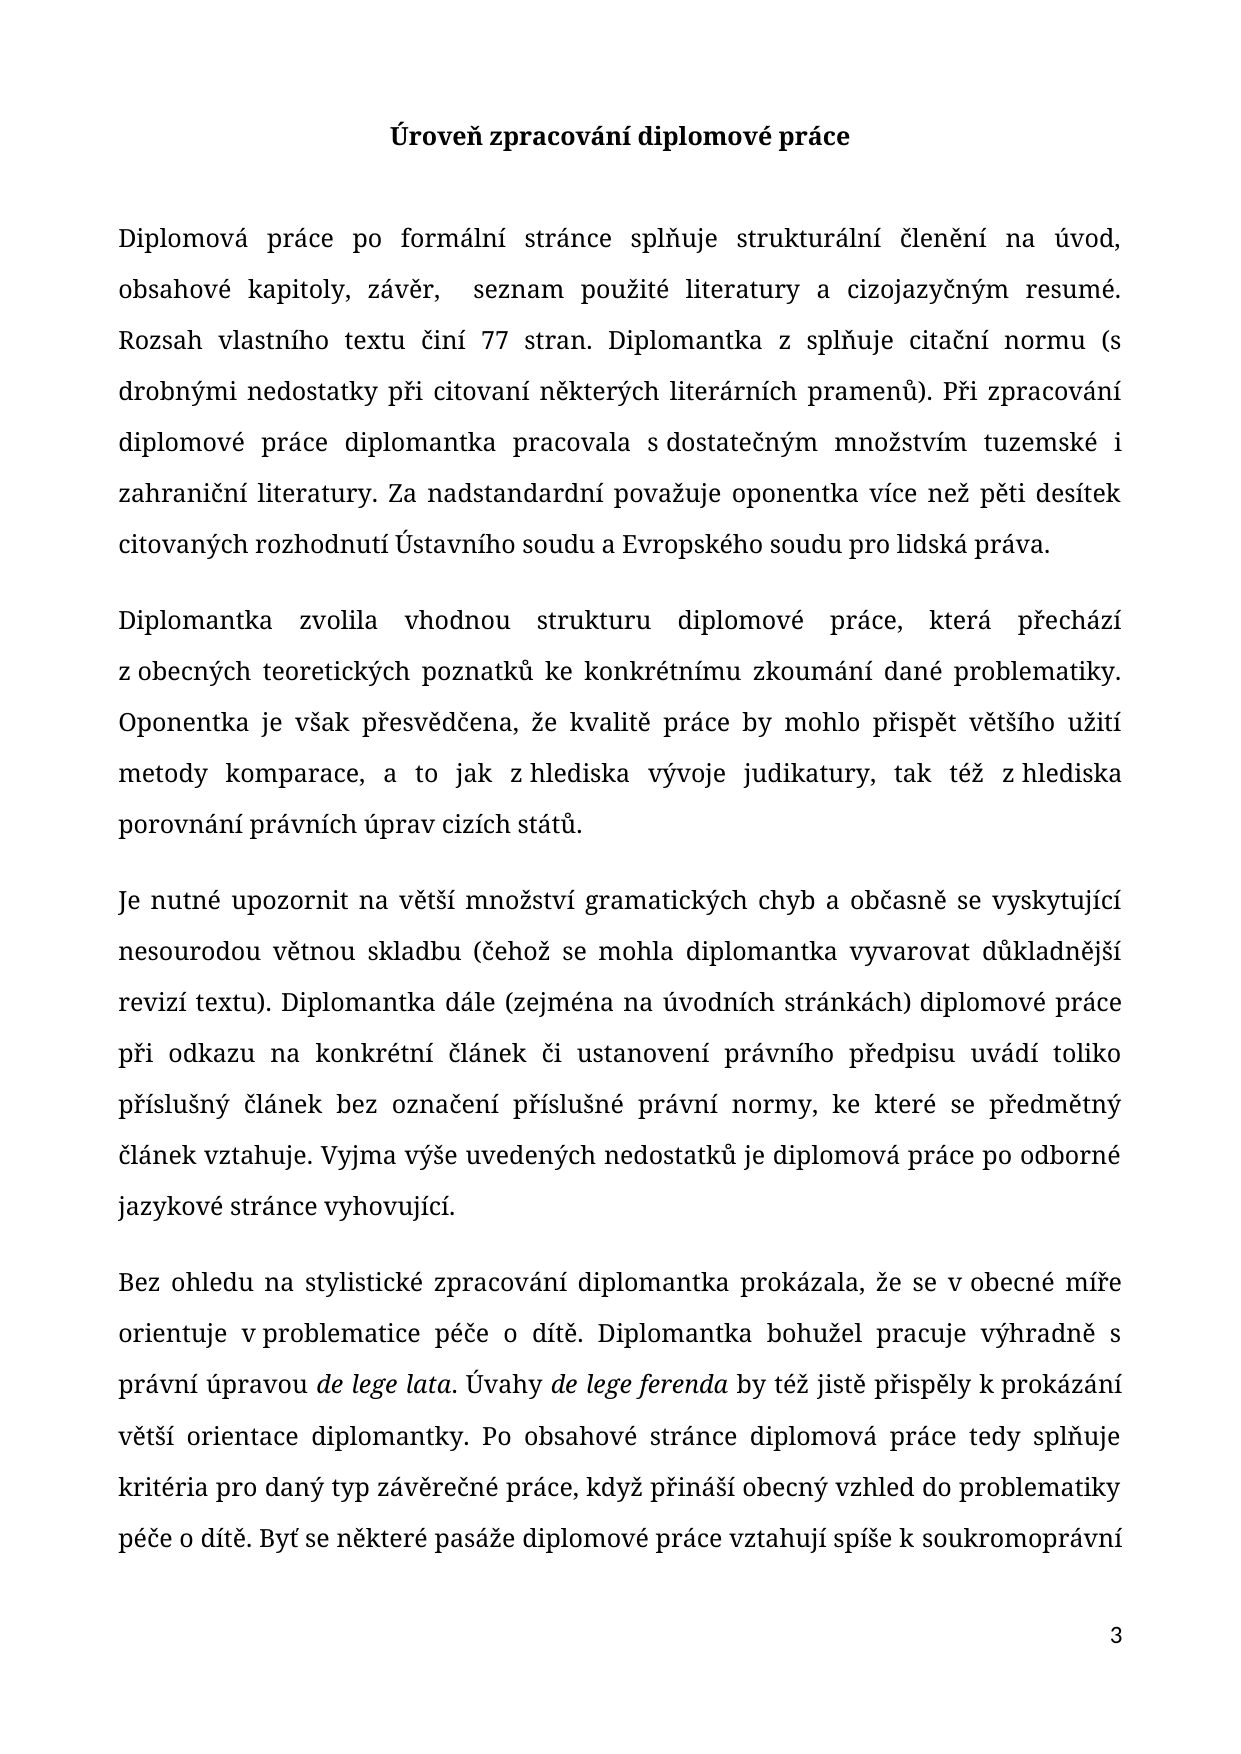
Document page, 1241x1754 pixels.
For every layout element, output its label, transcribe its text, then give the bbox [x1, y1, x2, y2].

text Diplomantka zvolila vhodnou strukturu diplomové práce, která přechází z obecných teoretických poznatků ke konkrétnímu zkoumání dané problematiky. Oponentka je však přesvědčena, že kvalitě práce by mohlo přispět většího užití metody komparace, a to jak z hlediska vývoje judikatury, tak též z hlediska porovnání právních úprav cizích států. [118, 602, 1122, 841]
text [118, 1265, 1122, 1554]
text Diplomová práce po formální stránce splňuje strukturální členění na úvod, obsahové kapitoly, závěr, seznam použité literatury a cizojazyčným resumé. Rozsah vlastního textu činí 77 stran. Diplomantka z splňuje citační normu (s drobnými nedostatky při citovaní některých literárních pramenů). Při zpracování diplomové práce diplomantka pracovala s dostatečným množstvím tuzemské i zahraniční literatury. Za nadstandardní považuje oponentka více než pěti desítek citovaných rozhodnutí Ústavního soudu a Evropského soudu pro lidská práva. [118, 220, 1122, 561]
text Úroveň zpracování diplomové práce [118, 118, 1122, 152]
text Je nutné upozornit na větší množství gramatických chyb a občasně se vyskytující nesourodou větnou skladbu (čehož se mohla diplomantka vyvarovat důkladnější revizí textu). Diplomantka dále (zejména na úvodních stránkách) diplomové práce při odkazu na konkrétní článek či ustanovení právního předpisu uvádí toliko příslušný článek bez označení příslušné právní normy, ke které se předmětný článek vztahuje. Vyjma výše uvedených nedostatků je diplomová práce po odborné jazykové stránce vyhovující. [118, 883, 1122, 1223]
